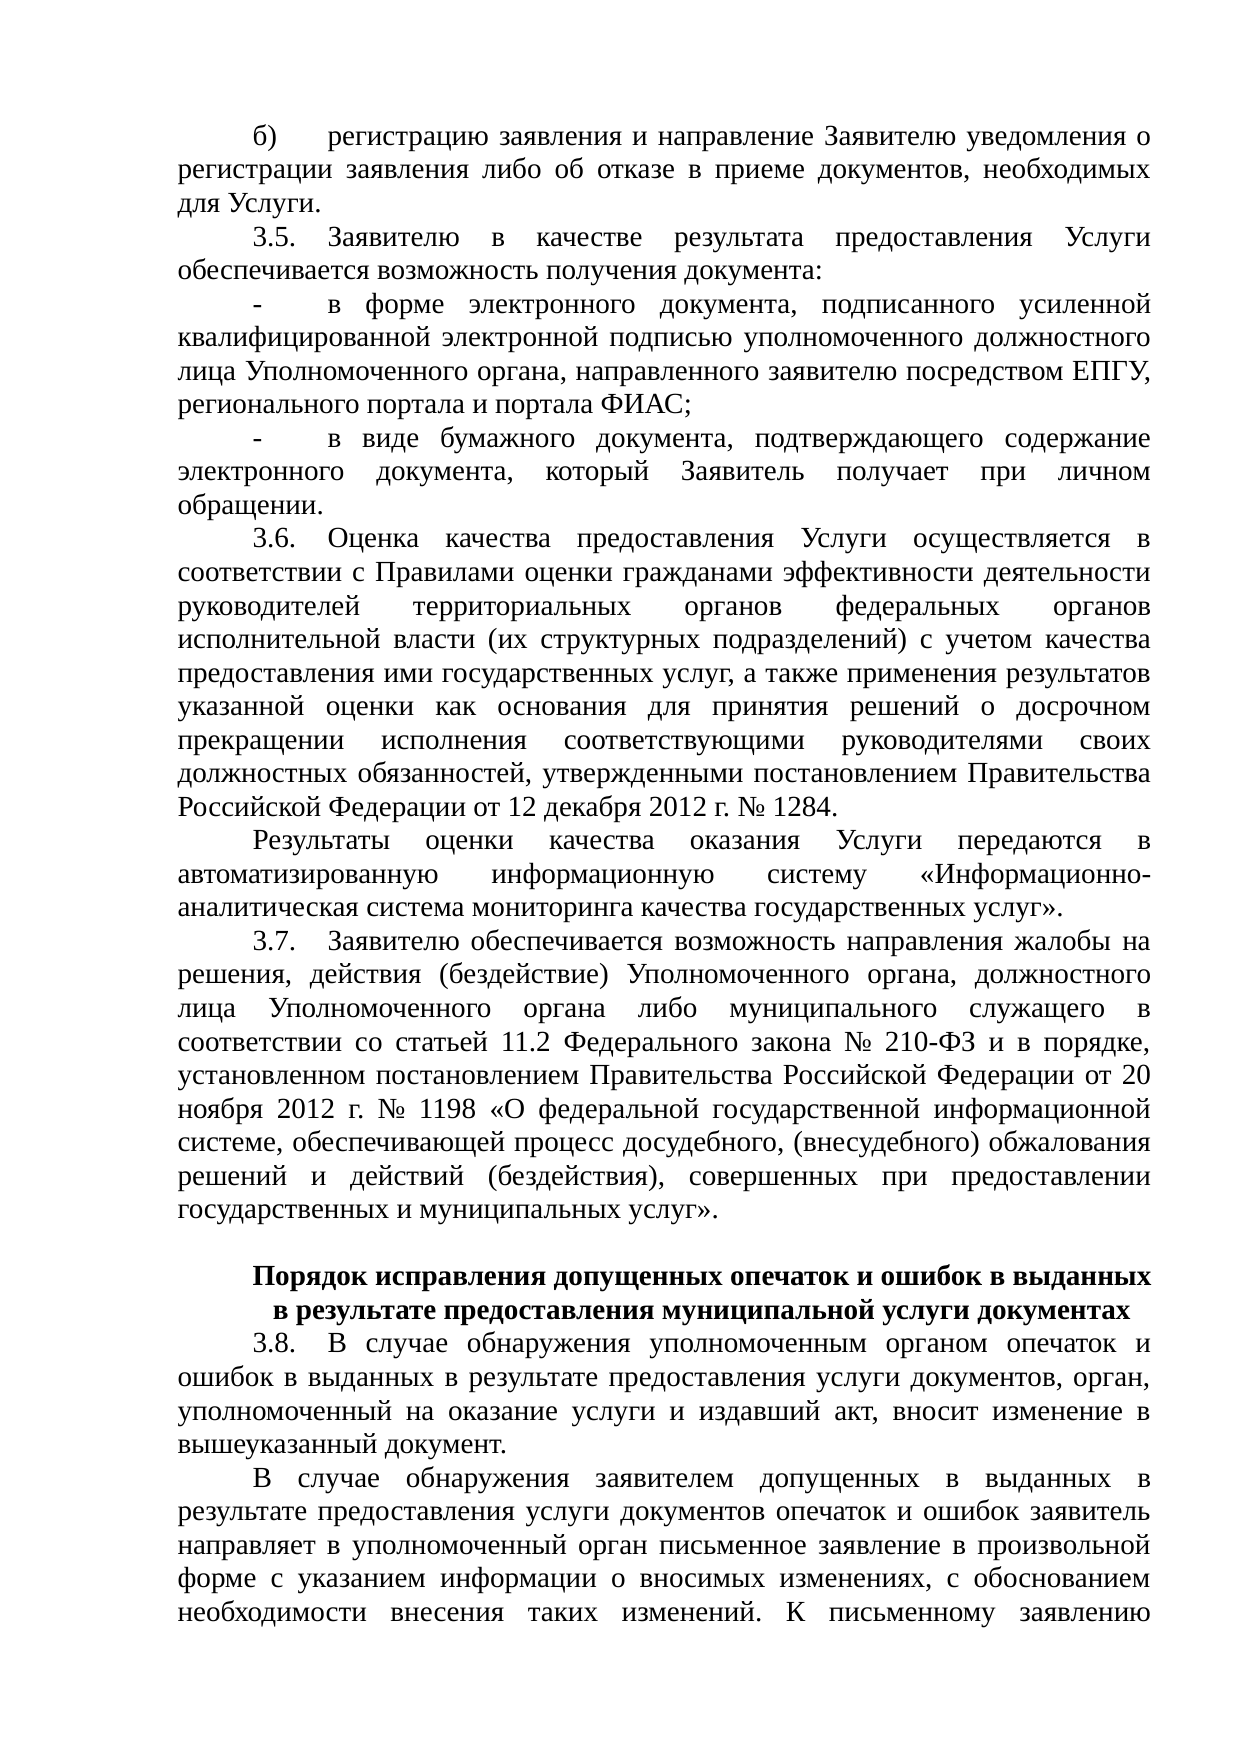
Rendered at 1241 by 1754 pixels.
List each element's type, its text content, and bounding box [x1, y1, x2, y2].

text - в форме электронного документа, подписанного усиленной квалифицированной электронной подписью уполномоченного должностного лица Уполномоченного органа, направленного заявителю посредством ЕПГУ, регионального портала и портала ФИАС; [177, 286, 1152, 420]
text 3.5. Заявителю в качестве результата предоставления Услуги обеспечивается возможность получения документа: [177, 219, 1152, 286]
text в результате предоставления муниципальной услуги документах [177, 1292, 1152, 1326]
text 3.8. В случае обнаружения уполномоченным органом опечаток и ошибок в выданных в результате предоставления услуги документов, орган, уполномоченный на оказание услуги и издавший акт, вносит изменение в вышеуказанный документ. [177, 1326, 1152, 1460]
text б) регистрацию заявления и направление Заявителю уведомления о регистрации заявления либо об отказе в приеме документов, необходимых для Услуги. [177, 118, 1152, 219]
text 3.6. Оценка качества предоставления Услуги осуществляется в соответствии с Правилами оценки гражданами эффективности деятельности руководителей территориальных органов федеральных органов исполнительной власти (их структурных подразделений) с учетом качества предоставления ими государственных услуг, а также применения результатов указанной оценки как основания для принятия решений о досрочном прекращении исполнения соответствующими руководителями своих должностных обязанностей, утвержденными постановлением Правительства Российской Федерации от 12 декабря 2012 г. № 1284. [177, 521, 1152, 822]
text Результаты оценки качества оказания Услуги передаются в автоматизированную информационную систему «Информационно-аналитическая система мониторинга качества государственных услуг». [177, 822, 1152, 923]
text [177, 1460, 1152, 1627]
text - в виде бумажного документа, подтверждающего содержание электронного документа, который Заявитель получает при личном обращении. [177, 420, 1152, 521]
text Порядок исправления допущенных опечаток и ошибок в выданных [177, 1258, 1152, 1292]
text 3.7. Заявителю обеспечивается возможность направления жалобы на решения, действия (бездействие) Уполномоченного органа, должностного лица Уполномоченного органа либо муниципального служащего в соответствии со статьей 11.2 Федерального закона № 210-ФЗ и в порядке, установленном постановлением Правительства Российской Федерации от 20 ноября 2012 г. № 1198 «О федеральной государственной информационной системе, обеспечивающей процесс досудебного, (внесудебного) обжалования решений и действий (бездействия), совершенных при предоставлении государственных и муниципальных услуг». [177, 923, 1152, 1225]
